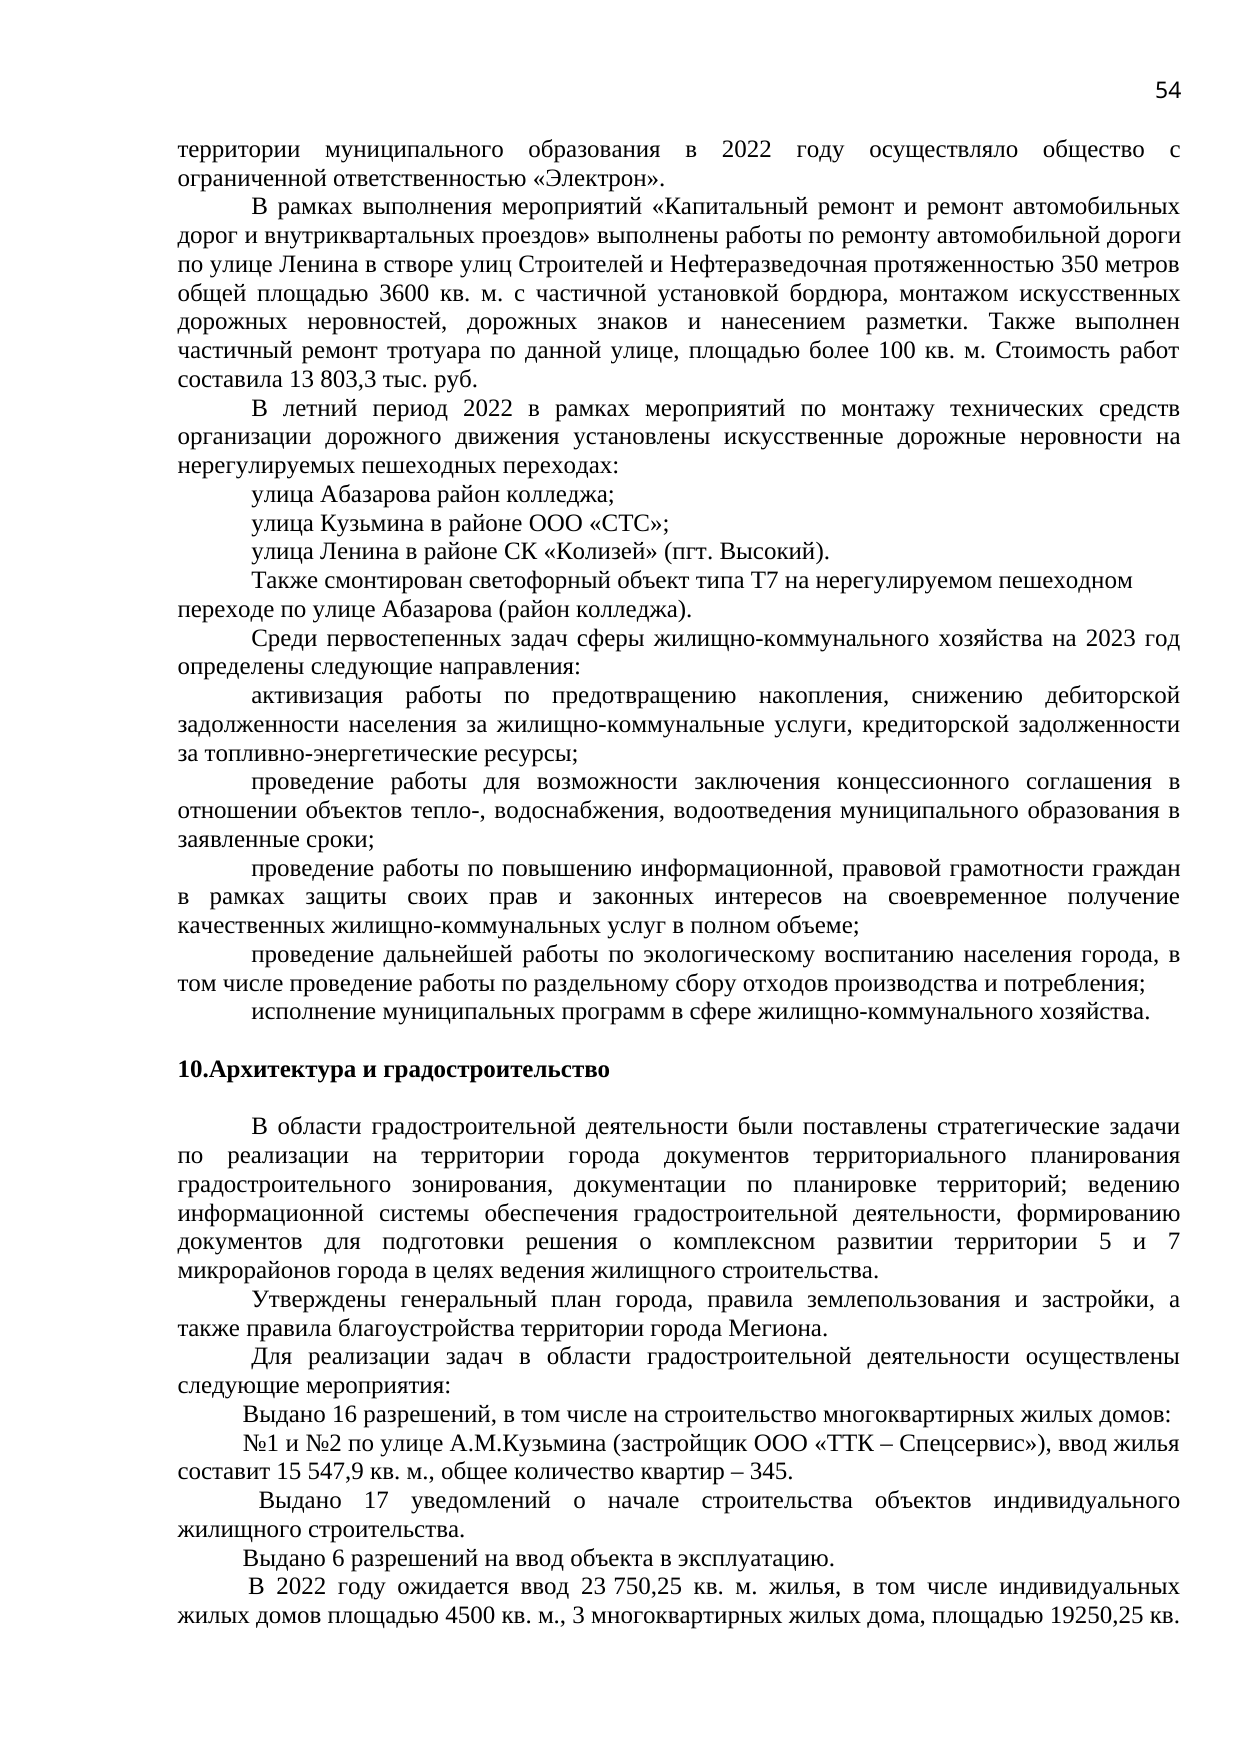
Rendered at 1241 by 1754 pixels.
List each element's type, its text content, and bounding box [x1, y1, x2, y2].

text улица Кузьмина в районе ООО «СТС»; [177, 508, 1181, 536]
text активизация работы по предотвращению накопления, снижению дебиторской задолженности населения за жилищно-коммунальные услуги, кредиторской задолженности за топливно-энергетические ресурсы; [177, 680, 1181, 766]
text Среди первостепенных задач сферы жилищно-коммунального хозяйства на 2023 год определены следующие направления: [177, 623, 1181, 680]
text Для реализации задач в области градостроительной деятельности осуществлены следующие мероприятия: [177, 1341, 1181, 1399]
text проведение работы по повышению информационной, правовой грамотности граждан в рамках защиты своих прав и законных интересов на своевременное получение качественных жилищно-коммунальных услуг в полном объеме; [177, 853, 1181, 939]
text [177, 134, 1181, 191]
text Выдано 17 уведомлений о начале строительства объектов индивидуального жилищного строительства. [177, 1485, 1181, 1543]
text В летний период 2022 в рамках мероприятий по монтажу технических средств организации дорожного движения установлены искусственные дорожные неровности на нерегулируемых пешеходных переходах: [177, 393, 1181, 479]
text исполнение муниципальных программ в сфере жилищно-коммунального хозяйства. [177, 996, 1181, 1025]
text Утверждены генеральный план города, правила землепользования и застройки, а также правила благоустройства территории города Мегиона. [177, 1284, 1181, 1341]
text Выдано 16 разрешений, в том числе на строительство многоквартирных жилых домов: [177, 1399, 1181, 1428]
text В области градостроительной деятельности были поставлены стратегические задачи по реализации на территории города документов территориального планирования градостроительного зонирования, документации по планировке территорий; ведению информационной системы обеспечения градостроительной деятельности, формированию документов для подготовки решения о комплексном развитии территории 5 и 7 микрорайонов города в целях ведения жилищного строительства. [177, 1111, 1181, 1284]
text В рамках выполнения мероприятий «Капитальный ремонт и ремонт автомобильных дорог и внутриквартальных проездов» выполнены работы по ремонту автомобильной дороги по улице Ленина в створе улиц Строителей и Нефтеразведочная протяженностью 350 метров общей площадью 3600 кв. м. с частичной установкой бордюра, монтажом искусственных дорожных неровностей, дорожных знаков и нанесением разметки. Также выполнен частичный ремонт тротуара по данной улице, площадью более 100 кв. м. Стоимость работ составила 13 803,3 тыс. руб. [177, 191, 1181, 393]
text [177, 1571, 1181, 1629]
text улица Абазарова район колледжа; [177, 479, 1181, 508]
text проведение дальнейшей работы по экологическому воспитанию населения города, в том числе проведение работы по раздельному сбору отходов производства и потребления; [177, 939, 1181, 996]
text 10.Архитектура и градостроительство [177, 1054, 1181, 1083]
text Выдано 6 разрешений на ввод объекта в эксплуатацию. [177, 1543, 1181, 1571]
text проведение работы для возможности заключения концессионного соглашения в отношении объектов тепло-, водоснабжения, водоотведения муниципального образования в заявленные сроки; [177, 766, 1181, 853]
text улица Ленина в районе СК «Колизей» (пгт. Высокий). [177, 536, 1181, 565]
text Также смонтирован светофорный объект типа Т7 на нерегулируемом пешеходном переходе по улице Абазарова (район колледжа). [177, 565, 1181, 623]
text №1 и №2 по улице А.М.Кузьмина (застройщик ООО «ТТК – Спецсервис»), ввод жилья составит 15 547,9 кв. м., общее количество квартир – 345. [177, 1428, 1181, 1485]
